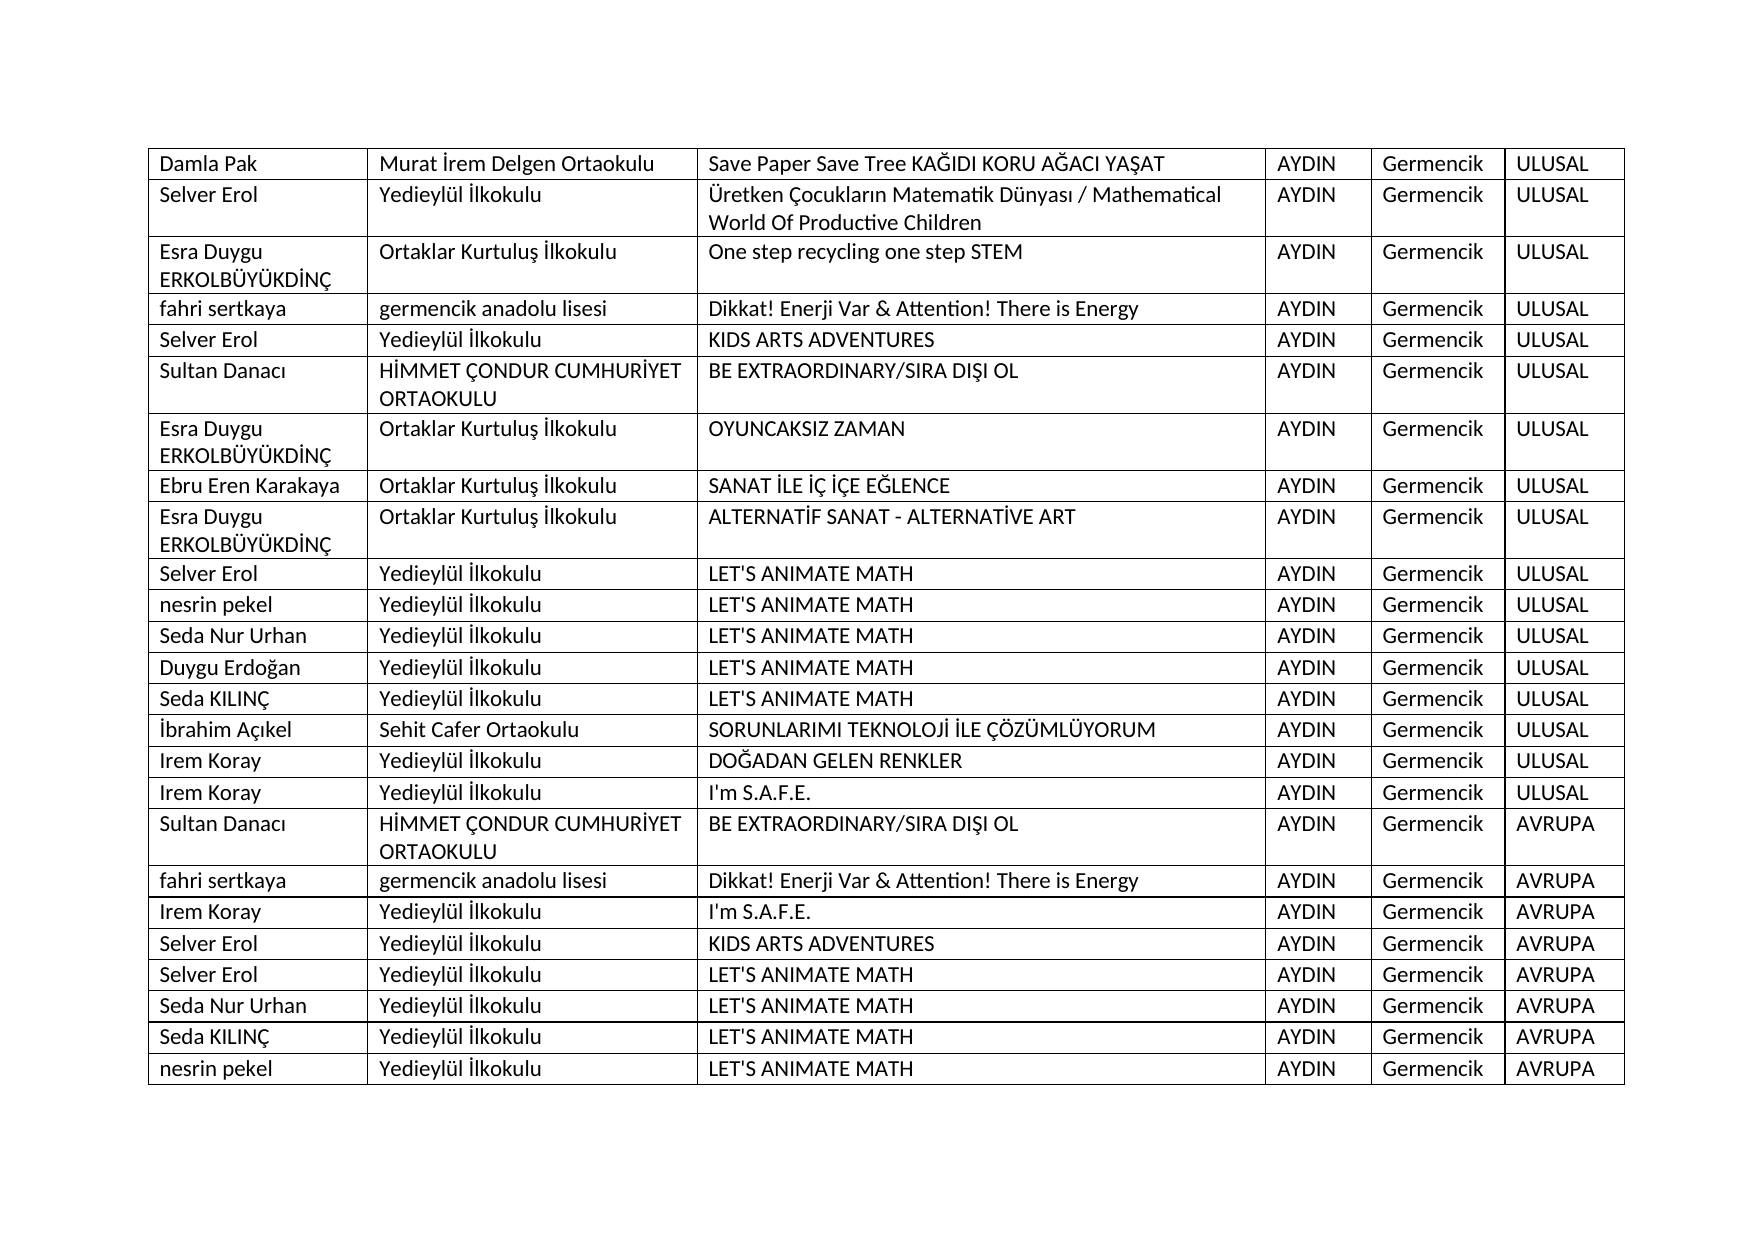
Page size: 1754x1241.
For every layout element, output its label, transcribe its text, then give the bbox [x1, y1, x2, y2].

table_cell ULUSAL [1506, 237, 1624, 293]
table_cell I'm S.A.F.E. [698, 778, 1265, 808]
table_cell Selver Erol [149, 929, 367, 959]
table_cell fahri sertkaya [149, 866, 367, 896]
table_cell AYDIN [1266, 325, 1371, 356]
table_header Save Paper Save Tree KAĞIDI KORU AĞACI YAŞAT [698, 149, 1265, 179]
table_cell AVRUPA [1506, 898, 1624, 928]
table_cell LET'S ANIMATE MATH [698, 960, 1265, 990]
table_cell Sultan Danacı [149, 809, 367, 865]
table_cell Yedieylül İlkokulu [368, 991, 697, 1021]
table_cell AYDIN [1266, 502, 1371, 558]
table_cell Germencik [1372, 898, 1504, 928]
table_header ULUSAL [1506, 149, 1624, 179]
table_cell Dikkat! Enerji Var & Attention! There is Energy [698, 866, 1265, 896]
table_cell ULUSAL [1506, 357, 1624, 413]
table_cell AVRUPA [1506, 809, 1624, 865]
table_cell LET'S ANIMATE MATH [698, 559, 1265, 589]
table_cell Irem Koray [149, 778, 367, 808]
table_cell Seda Nur Urhan [149, 991, 367, 1021]
table_cell ULUSAL [1506, 778, 1624, 808]
table_cell Germencik [1372, 866, 1504, 896]
table_cell Yedieylül İlkokulu [368, 1023, 697, 1053]
table_cell Yedieylül İlkokulu [368, 898, 697, 928]
table_cell AYDIN [1266, 991, 1371, 1021]
table_cell Germencik [1372, 653, 1504, 683]
table_cell KIDS ARTS ADVENTURES [698, 929, 1265, 959]
table_cell KIDS ARTS ADVENTURES [698, 325, 1265, 356]
table_cell AYDIN [1266, 715, 1371, 746]
table_cell Yedieylül İlkokulu [368, 960, 697, 990]
table_cell AYDIN [1266, 898, 1371, 928]
table_cell Duygu Erdoğan [149, 653, 367, 683]
table_cell Yedieylül İlkokulu [368, 180, 697, 236]
table_cell ULUSAL [1506, 180, 1624, 236]
table_cell ULUSAL [1506, 502, 1624, 558]
table_cell Germencik [1372, 471, 1504, 501]
table_cell ULUSAL [1506, 294, 1624, 324]
table_cell AYDIN [1266, 866, 1371, 896]
table_cell Germencik [1372, 929, 1504, 959]
table_cell Germencik [1372, 237, 1504, 293]
table_cell LET'S ANIMATE MATH [698, 1054, 1265, 1084]
table_cell AYDIN [1266, 237, 1371, 293]
table_cell Yedieylül İlkokulu [368, 325, 697, 356]
table_cell Germencik [1372, 294, 1504, 324]
table_cell ULUSAL [1506, 653, 1624, 683]
table_cell Ortaklar Kurtuluş İlkokulu [368, 502, 697, 558]
table_cell Germencik [1372, 325, 1504, 356]
table_cell Germencik [1372, 502, 1504, 558]
table_cell Germencik [1372, 590, 1504, 621]
table_cell ULUSAL [1506, 747, 1624, 777]
table_cell Yedieylül İlkokulu [368, 559, 697, 589]
table_cell AYDIN [1266, 1023, 1371, 1053]
table_cell LET'S ANIMATE MATH [698, 684, 1265, 714]
table_cell SORUNLARIMI TEKNOLOJİ İLE ÇÖZÜMLÜYORUM [698, 715, 1265, 746]
table_cell ALTERNATİF SANAT - ALTERNATİVE ART [698, 502, 1265, 558]
table_cell Germencik [1372, 357, 1504, 413]
table_cell Selver Erol [149, 180, 367, 236]
table_cell OYUNCAKSIZ ZAMAN [698, 414, 1265, 470]
table_cell LET'S ANIMATE MATH [698, 991, 1265, 1021]
table_cell HİMMET ÇONDUR CUMHURİYET ORTAOKULU [368, 809, 697, 865]
table_cell HİMMET ÇONDUR CUMHURİYET ORTAOKULU [368, 357, 697, 413]
table_cell germencik anadolu lisesi [368, 294, 697, 324]
table_cell AYDIN [1266, 653, 1371, 683]
table_cell ULUSAL [1506, 471, 1624, 501]
table_cell Irem Koray [149, 747, 367, 777]
table_cell I'm S.A.F.E. [698, 898, 1265, 928]
table_cell ULUSAL [1506, 715, 1624, 746]
table_cell Germencik [1372, 622, 1504, 652]
table_cell Selver Erol [149, 559, 367, 589]
table_cell İbrahim Açıkel [149, 715, 367, 746]
table_cell Esra Duygu ERKOLBÜYÜKDİNÇ [149, 237, 367, 293]
table_cell Ebru Eren Karakaya [149, 471, 367, 501]
table_cell Yedieylül İlkokulu [368, 1054, 697, 1084]
table_cell Sehit Cafer Ortaokulu [368, 715, 697, 746]
table_cell ULUSAL [1506, 559, 1624, 589]
table_cell AYDIN [1266, 747, 1371, 777]
table_cell AYDIN [1266, 180, 1371, 236]
table_cell Germencik [1372, 747, 1504, 777]
table_cell Ortaklar Kurtuluş İlkokulu [368, 237, 697, 293]
table_cell Germencik [1372, 809, 1504, 865]
table_cell Germencik [1372, 180, 1504, 236]
table_cell Germencik [1372, 1023, 1504, 1053]
table_cell AYDIN [1266, 1054, 1371, 1084]
table_cell AVRUPA [1506, 1023, 1624, 1053]
table_cell Dikkat! Enerji Var & Attention! There is Energy [698, 294, 1265, 324]
table_cell AYDIN [1266, 357, 1371, 413]
table_cell Yedieylül İlkokulu [368, 929, 697, 959]
table_cell AVRUPA [1506, 991, 1624, 1021]
table_cell Üretken Çocukların Matematik Dünyası / Mathematical World Of Productive Children [698, 180, 1265, 236]
table_cell BE EXTRAORDINARY/SIRA DIŞI OL [698, 357, 1265, 413]
table_cell nesrin pekel [149, 590, 367, 621]
table_cell LET'S ANIMATE MATH [698, 653, 1265, 683]
table_cell LET'S ANIMATE MATH [698, 622, 1265, 652]
table_cell Selver Erol [149, 325, 367, 356]
table_cell fahri sertkaya [149, 294, 367, 324]
table_header Germencik [1372, 149, 1504, 179]
table_cell ULUSAL [1506, 590, 1624, 621]
table_cell Yedieylül İlkokulu [368, 590, 697, 621]
table_cell Seda KILINÇ [149, 1023, 367, 1053]
table_cell Selver Erol [149, 960, 367, 990]
table_cell Germencik [1372, 991, 1504, 1021]
table_header AYDIN [1266, 149, 1371, 179]
table_header Damla Pak [149, 149, 367, 179]
table_cell Ortaklar Kurtuluş İlkokulu [368, 414, 697, 470]
table_cell AYDIN [1266, 622, 1371, 652]
table_cell Germencik [1372, 414, 1504, 470]
table_cell AYDIN [1266, 414, 1371, 470]
table_cell AYDIN [1266, 960, 1371, 990]
table_cell Ortaklar Kurtuluş İlkokulu [368, 471, 697, 501]
table_cell ULUSAL [1506, 325, 1624, 356]
table_cell Germencik [1372, 559, 1504, 589]
table_cell germencik anadolu lisesi [368, 866, 697, 896]
table_cell AYDIN [1266, 809, 1371, 865]
table_cell AVRUPA [1506, 960, 1624, 990]
table_cell Esra Duygu ERKOLBÜYÜKDİNÇ [149, 502, 367, 558]
table_cell Seda Nur Urhan [149, 622, 367, 652]
table_cell Sultan Danacı [149, 357, 367, 413]
table_cell Germencik [1372, 960, 1504, 990]
table_cell AYDIN [1266, 684, 1371, 714]
table_cell ULUSAL [1506, 622, 1624, 652]
table_cell AVRUPA [1506, 866, 1624, 896]
table_cell Germencik [1372, 715, 1504, 746]
table_cell LET'S ANIMATE MATH [698, 1023, 1265, 1053]
table_cell AVRUPA [1506, 929, 1624, 959]
table_cell ULUSAL [1506, 414, 1624, 470]
table_cell AYDIN [1266, 590, 1371, 621]
table_cell Germencik [1372, 684, 1504, 714]
table_cell Yedieylül İlkokulu [368, 684, 697, 714]
table_cell LET'S ANIMATE MATH [698, 590, 1265, 621]
table_cell Yedieylül İlkokulu [368, 653, 697, 683]
table_cell SANAT İLE İÇ İÇE EĞLENCE [698, 471, 1265, 501]
table_cell AYDIN [1266, 559, 1371, 589]
table_cell Yedieylül İlkokulu [368, 622, 697, 652]
table_cell AYDIN [1266, 778, 1371, 808]
table_cell nesrin pekel [149, 1054, 367, 1084]
table_cell Seda KILINÇ [149, 684, 367, 714]
table_cell AYDIN [1266, 294, 1371, 324]
table_cell Irem Koray [149, 898, 367, 928]
table_cell Esra Duygu ERKOLBÜYÜKDİNÇ [149, 414, 367, 470]
table_cell Germencik [1372, 1054, 1504, 1084]
table_cell ULUSAL [1506, 684, 1624, 714]
table_cell One step recycling one step STEM [698, 237, 1265, 293]
table_cell Yedieylül İlkokulu [368, 747, 697, 777]
table_cell Yedieylül İlkokulu [368, 778, 697, 808]
table_cell BE EXTRAORDINARY/SIRA DIŞI OL [698, 809, 1265, 865]
table_cell DOĞADAN GELEN RENKLER [698, 747, 1265, 777]
table_cell Germencik [1372, 778, 1504, 808]
table_cell AYDIN [1266, 929, 1371, 959]
table_cell AVRUPA [1506, 1054, 1624, 1084]
table_cell AYDIN [1266, 471, 1371, 501]
table_header Murat İrem Delgen Ortaokulu [368, 149, 697, 179]
